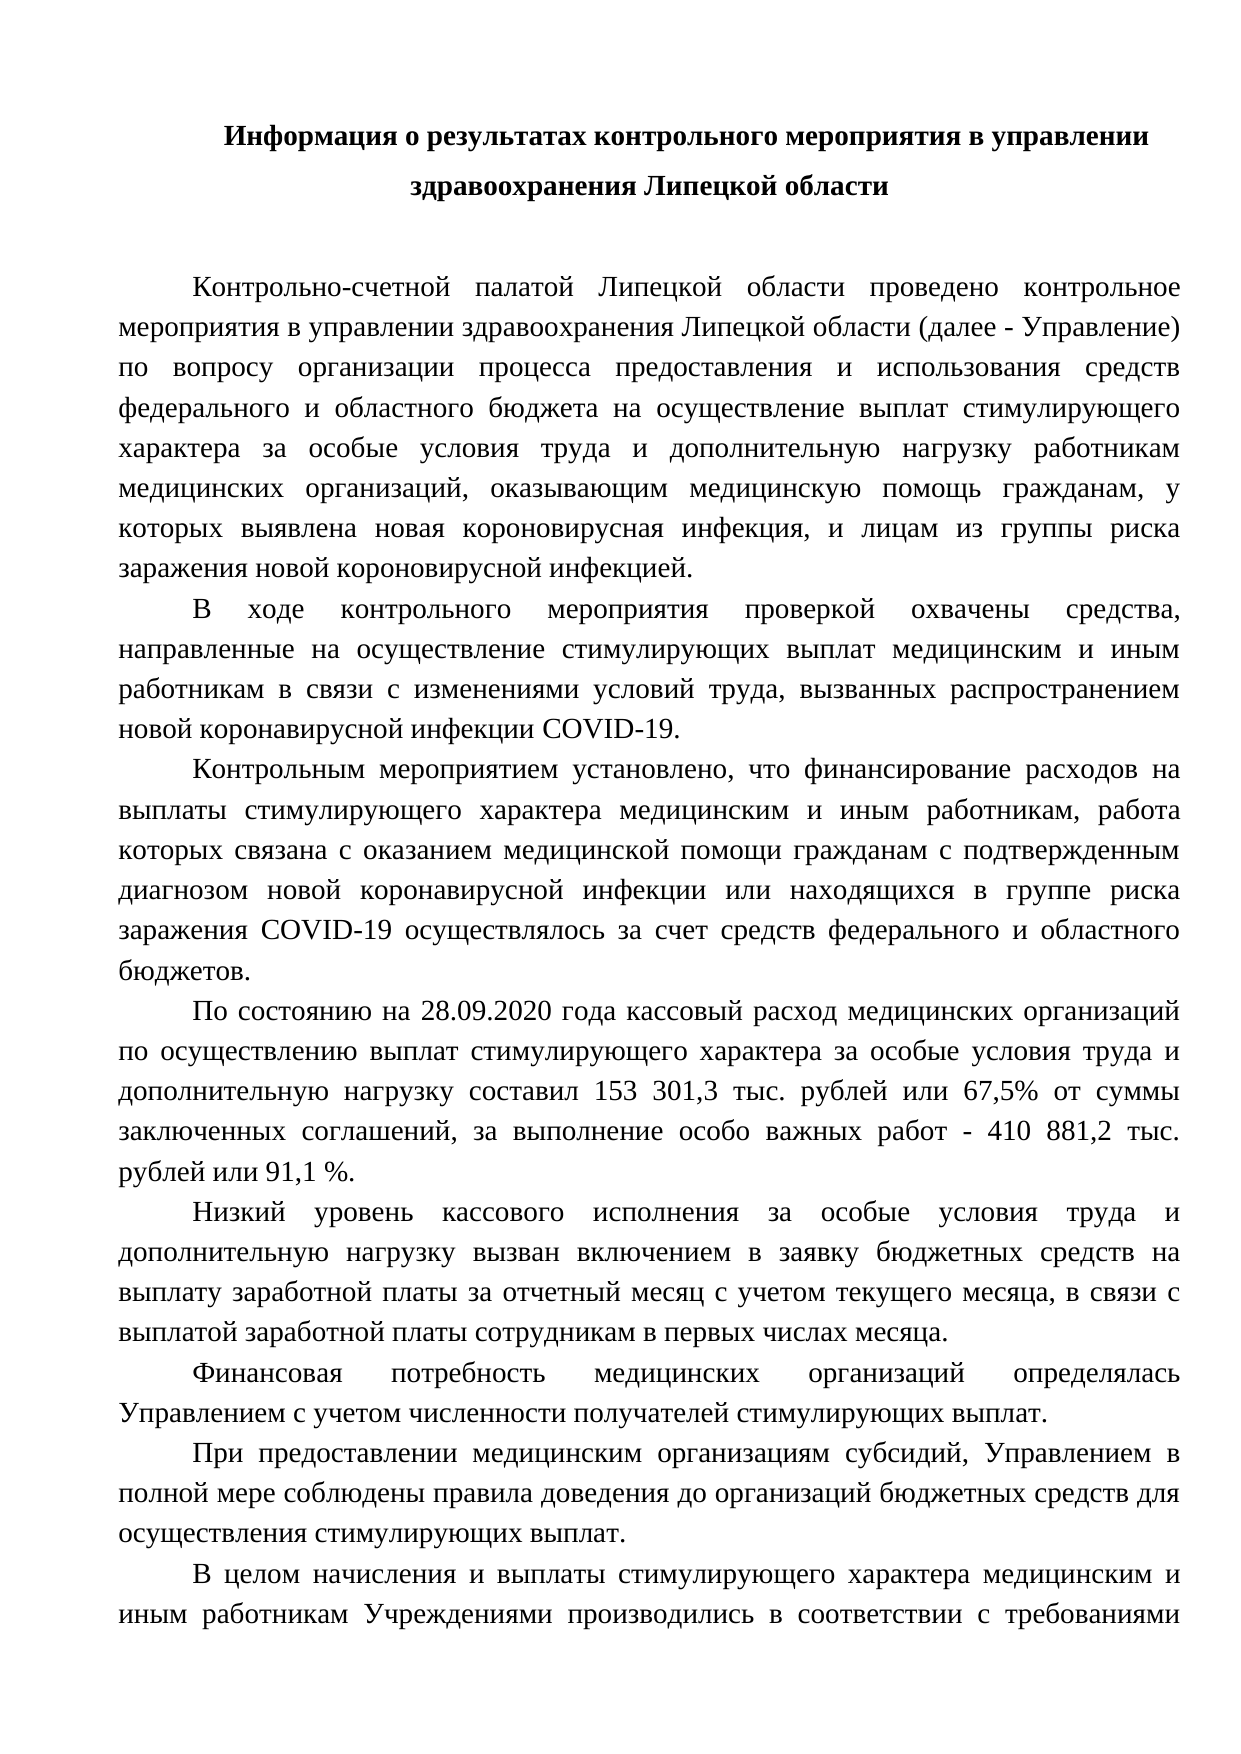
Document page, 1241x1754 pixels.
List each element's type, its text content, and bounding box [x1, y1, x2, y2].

text Финансовая потребность медицинских организаций определялась Управлением с учетом численности получателей стимулирующих выплат. [118, 1355, 1181, 1428]
text По состоянию на 28.09.2020 года кассовый расход медицинских организаций по осуществлению выплат стимулирующего характера за особые условия труда и дополнительную нагрузку составил 153 301,3 тыс. рублей или 67,5% от суммы заключенных соглашений, за выполнение особо важных работ - 410 881,2 тыс. рублей или 91,1 %. [118, 993, 1181, 1187]
text При предоставлении медицинским организациям субсидий, Управлением в полной мере соблюдены правила доведения до организаций бюджетных средств для осуществления стимулирующих выплат. [118, 1435, 1181, 1549]
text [118, 1556, 1181, 1629]
text Низкий уровень кассового исполнения за особые условия труда и дополнительную нагрузку вызван включением в заявку бюджетных средств на выплату заработной платы за отчетный месяц с учетом текущего месяца, в связи с выплатой заработной платы сотрудникам в первых числах месяца. [118, 1194, 1181, 1348]
text В ходе контрольного мероприятия проверкой охвачены средства, направленные на осуществление стимулирующих выплат медицинским и иным работникам в связи с изменениями условий труда, вызванных распространением новой коронавирусной инфекции COVID-19. [118, 591, 1181, 745]
text Контрольным мероприятием установлено, что финансирование расходов на выплаты стимулирующего характера медицинским и иным работникам, работа которых связана с оказанием медицинской помощи гражданам с подтвержденным диагнозом новой коронавирусной инфекции или находящихся в группе риска заражения COVID-19 осуществлялось за счет средств федерального и областного бюджетов. [118, 752, 1181, 986]
text Информация о результатах контрольного мероприятия в управлении здравоохранения Липецкой области [118, 118, 1181, 202]
text Контрольно-счетной палатой Липецкой области проведено контрольное мероприятия в управлении здравоохранения Липецкой области (далее - Управление) по вопросу организации процесса предоставления и использования средств федерального и областного бюджета на осуществление выплат стимулирующего характера за особые условия труда и дополнительную нагрузку работникам медицинских организаций, оказывающим медицинскую помощь гражданам, у которых выявлена новая короновирусная инфекция, и лицам из группы риска заражения новой короновирусной инфекцией. [118, 269, 1181, 584]
